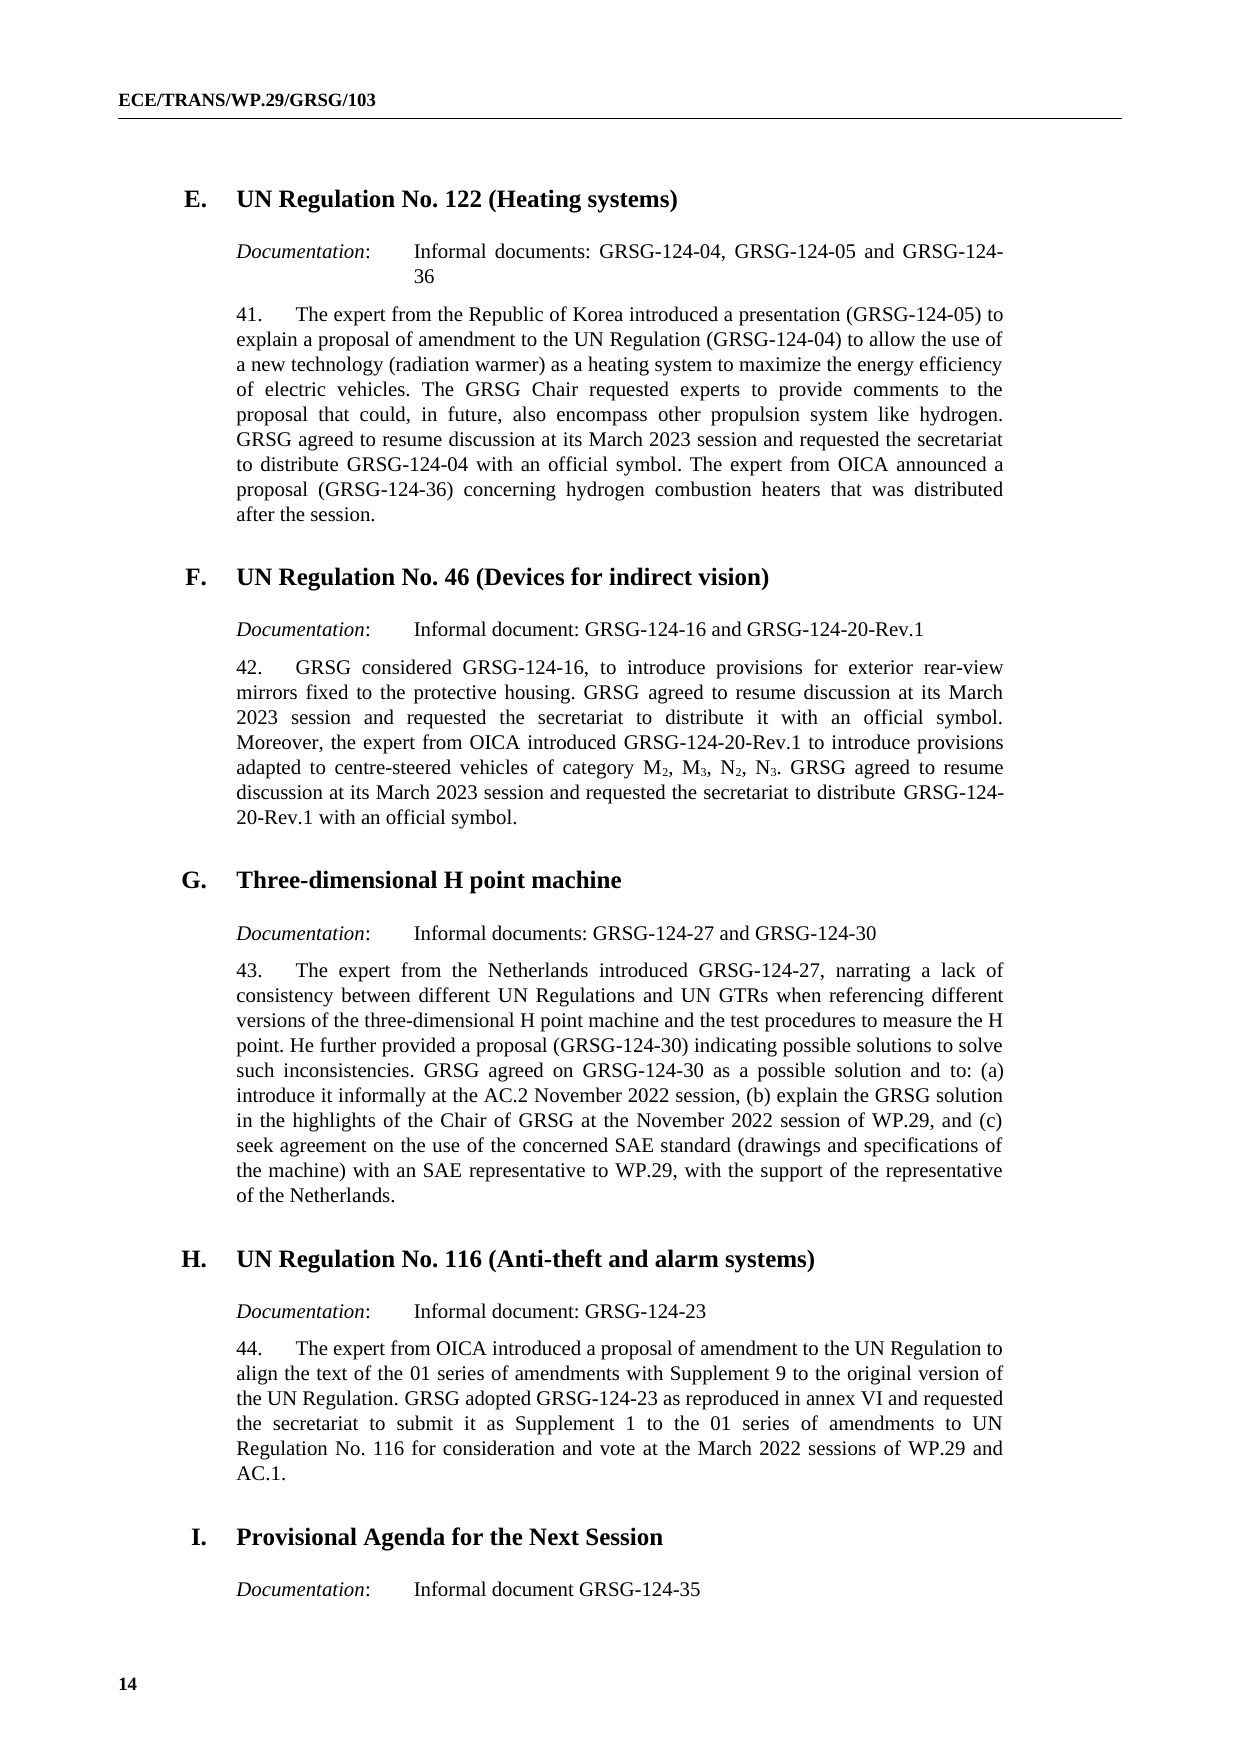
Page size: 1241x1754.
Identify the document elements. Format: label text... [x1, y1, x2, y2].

text F. UN Regulation No. 46 (Devices for indirect vision) [118, 563, 1004, 591]
text 44. The expert from OICA introduced a proposal of amendment to the UN Regulation to align the text of the 01 series of amendments with Supplement 9 to the original version of the UN Regulation. GRSG adopted GRSG-124-23 as reproduced in annex VI and requested the secretariat to submit it as Supplement 1 to the 01 series of amendments to UN Regulation No. 116 for consideration and vote at the March 2022 sessions of WP.29 and AC.1. [236, 1335, 1004, 1485]
text 42. GRSG considered GRSG-124-16, to introduce provisions for exterior rear-view mirrors fixed to the protective housing. GRSG agreed to resume discussion at its March 2023 session and requested the secretariat to distribute it with an official symbol. Moreover, the expert from OICA introduced GRSG-124-20-Rev.1 to introduce provisions adapted to centre-steered vehicles of category M2, M3, N2, N3. GRSG agreed to resume discussion at its March 2023 session and requested the secretariat to distribute GRSG-124-20-Rev.1 with an official symbol. [236, 654, 1004, 829]
text Documentation: Informal documents: GRSG-124-04, GRSG-124-05 and GRSG-124-36 [236, 238, 1004, 288]
text G. Three-dimensional H point machine [118, 866, 1004, 894]
text Documentation: Informal document GRSG-124-35 [236, 1576, 1004, 1601]
text Documentation: Informal document: GRSG-124-16 and GRSG-124-20-Rev.1 [236, 616, 1004, 641]
text I. Provisional Agenda for the Next Session [118, 1523, 1004, 1551]
text Documentation: Informal document: GRSG-124-23 [236, 1298, 1004, 1323]
text E. UN Regulation No. 122 (Heating systems) [118, 185, 1004, 213]
text 43. The expert from the Netherlands introduced GRSG-124-27, narrating a lack of consistency between different UN Regulations and UN GTRs when referencing different versions of the three-dimensional H point machine and the test procedures to measure the H point. He further provided a proposal (GRSG-124-30) indicating possible solutions to solve such inconsistencies. GRSG agreed on GRSG-124-30 as a possible solution and to: (a) introduce it informally at the AC.2 November 2022 session, (b) explain the GRSG solution in the highlights of the Chair of GRSG at the November 2022 session of WP.29, and (c) seek agreement on the use of the concerned SAE standard (drawings and specifications of the machine) with an SAE representative to WP.29, with the support of the representative of the Netherlands. [236, 957, 1004, 1207]
text Documentation: Informal documents: GRSG-124-27 and GRSG-124-30 [236, 919, 1004, 944]
text 41. The expert from the Republic of Korea introduced a presentation (GRSG-124-05) to explain a proposal of amendment to the UN Regulation (GRSG-124-04) to allow the use of a new technology (radiation warmer) as a heating system to maximize the energy efficiency of electric vehicles. The GRSG Chair requested experts to provide comments to the proposal that could, in future, also encompass other propulsion system like hydrogen. GRSG agreed to resume discussion at its March 2023 session and requested the secretariat to distribute GRSG-124-04 with an official symbol. The expert from OICA announced a proposal (GRSG-124-36) concerning hydrogen combustion heaters that was distributed after the session. [236, 301, 1004, 526]
text H. UN Regulation No. 116 (Anti-theft and alarm systems) [118, 1244, 1004, 1273]
